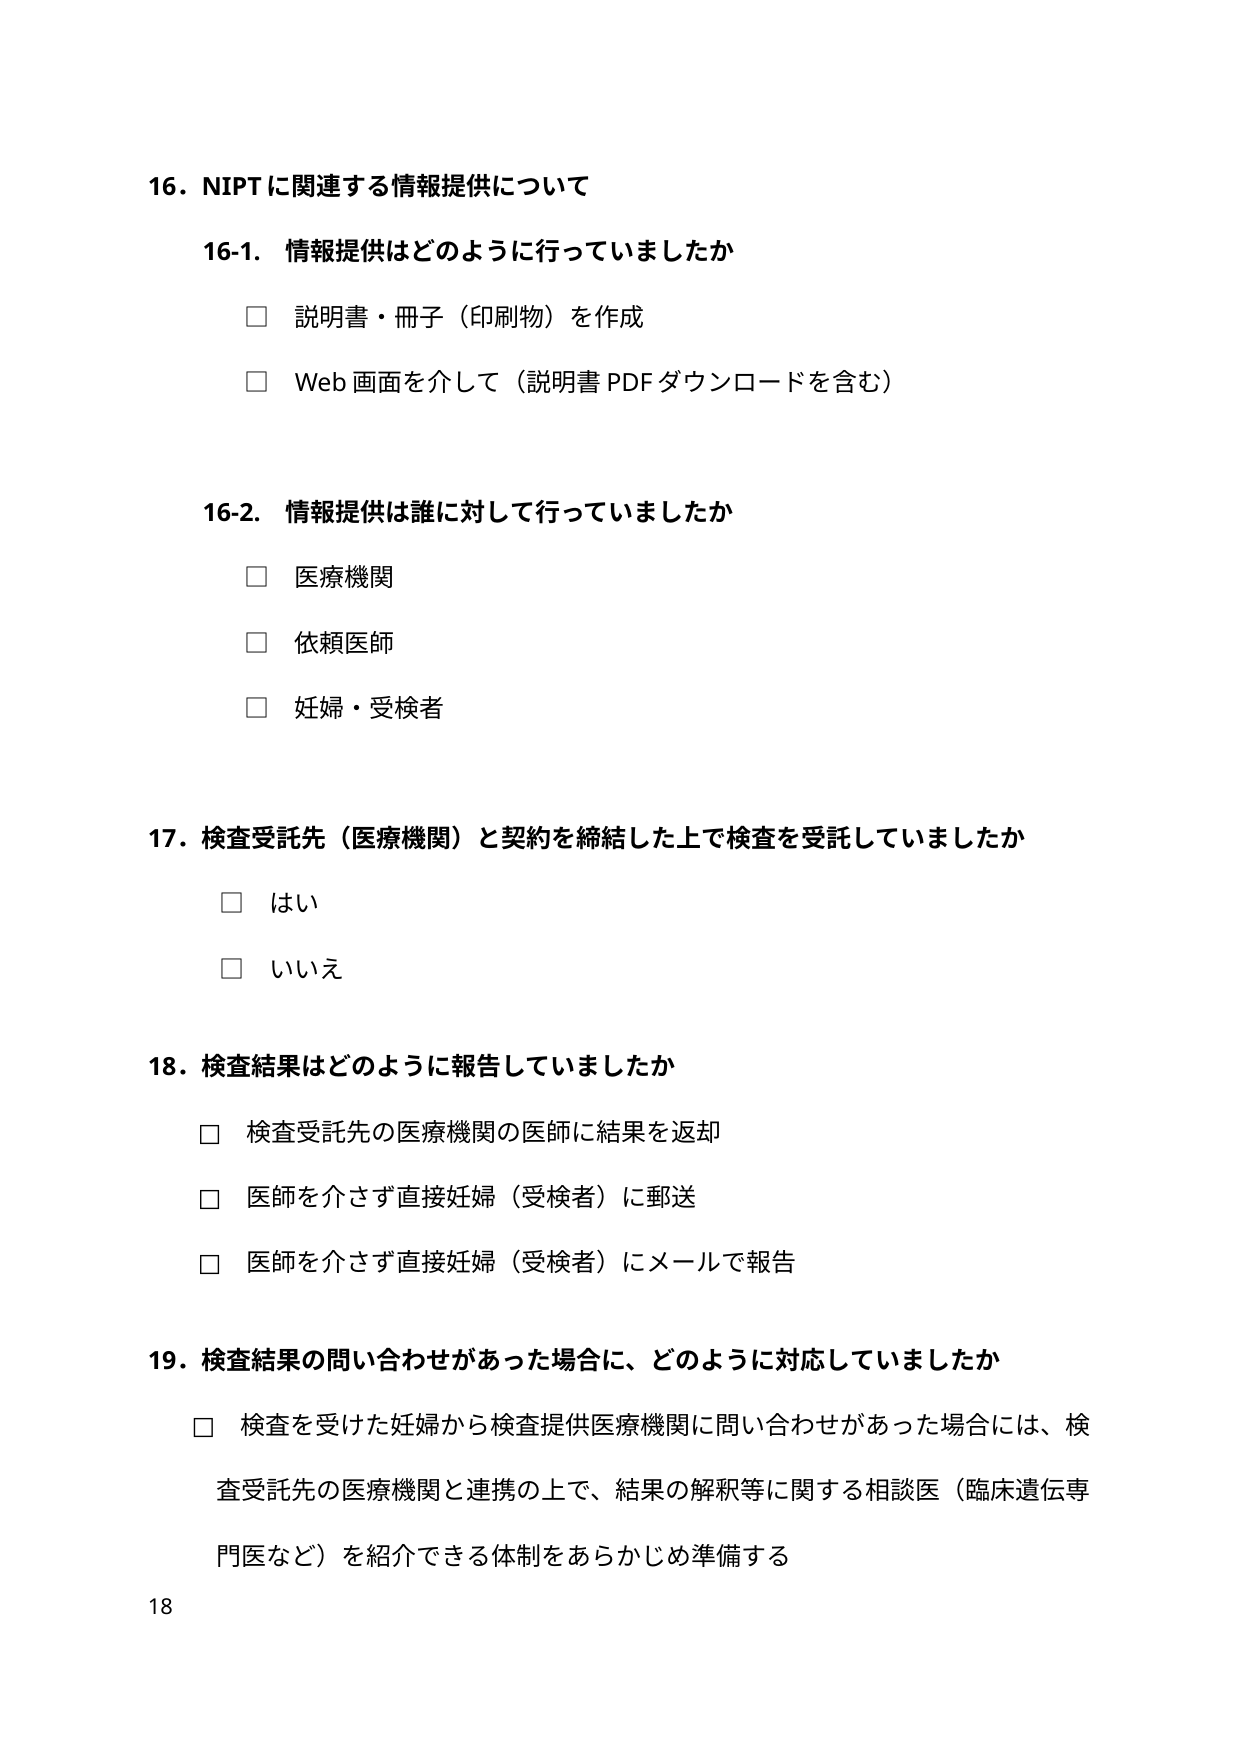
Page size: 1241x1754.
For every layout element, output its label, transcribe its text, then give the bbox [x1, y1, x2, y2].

text □ Web画面を介して（説明書PDFダウンロードを含む） [169, 348, 1092, 413]
text □ 検査を受けた妊婦から検査提供医療機関に問い合わせがあった場合には、検査受託先の医療機関と連携の上で、結果の解釈等に関する相談医（臨床遺伝専門医など）を紹介できる体制をあらかじめ準備する [191, 1391, 1092, 1587]
text 19．検査結果の問い合わせがあった場合に、どのように対応していましたか [148, 1326, 1092, 1391]
text □ はい [169, 869, 1092, 934]
text □ いいえ [169, 934, 1092, 1000]
text 16．NIPTに関連する情報提供について [148, 152, 1092, 217]
text 16-2. 情報提供は誰に対して行っていましたか [202, 478, 1092, 543]
text □ 依頼医師 [169, 608, 1092, 674]
text □ 医師を介さず直接妊婦（受検者）にメールで報告 [148, 1228, 1092, 1293]
text □ 検査受託先の医療機関の医師に結果を返却 [148, 1098, 1092, 1163]
text 16-1. 情報提供はどのように行っていましたか [202, 217, 1092, 282]
text □ 妊婦・受検者 [169, 674, 1092, 739]
text 18．検査結果はどのように報告していましたか [148, 1032, 1092, 1098]
text □ 医療機関 [169, 543, 1092, 608]
text □ 医師を介さず直接妊婦（受検者）に郵送 [148, 1163, 1092, 1228]
text □ 説明書・冊子（印刷物）を作成 [169, 282, 1092, 348]
text 17．検査受託先（医療機関）と契約を締結した上で検査を受託していましたか [148, 804, 1092, 869]
